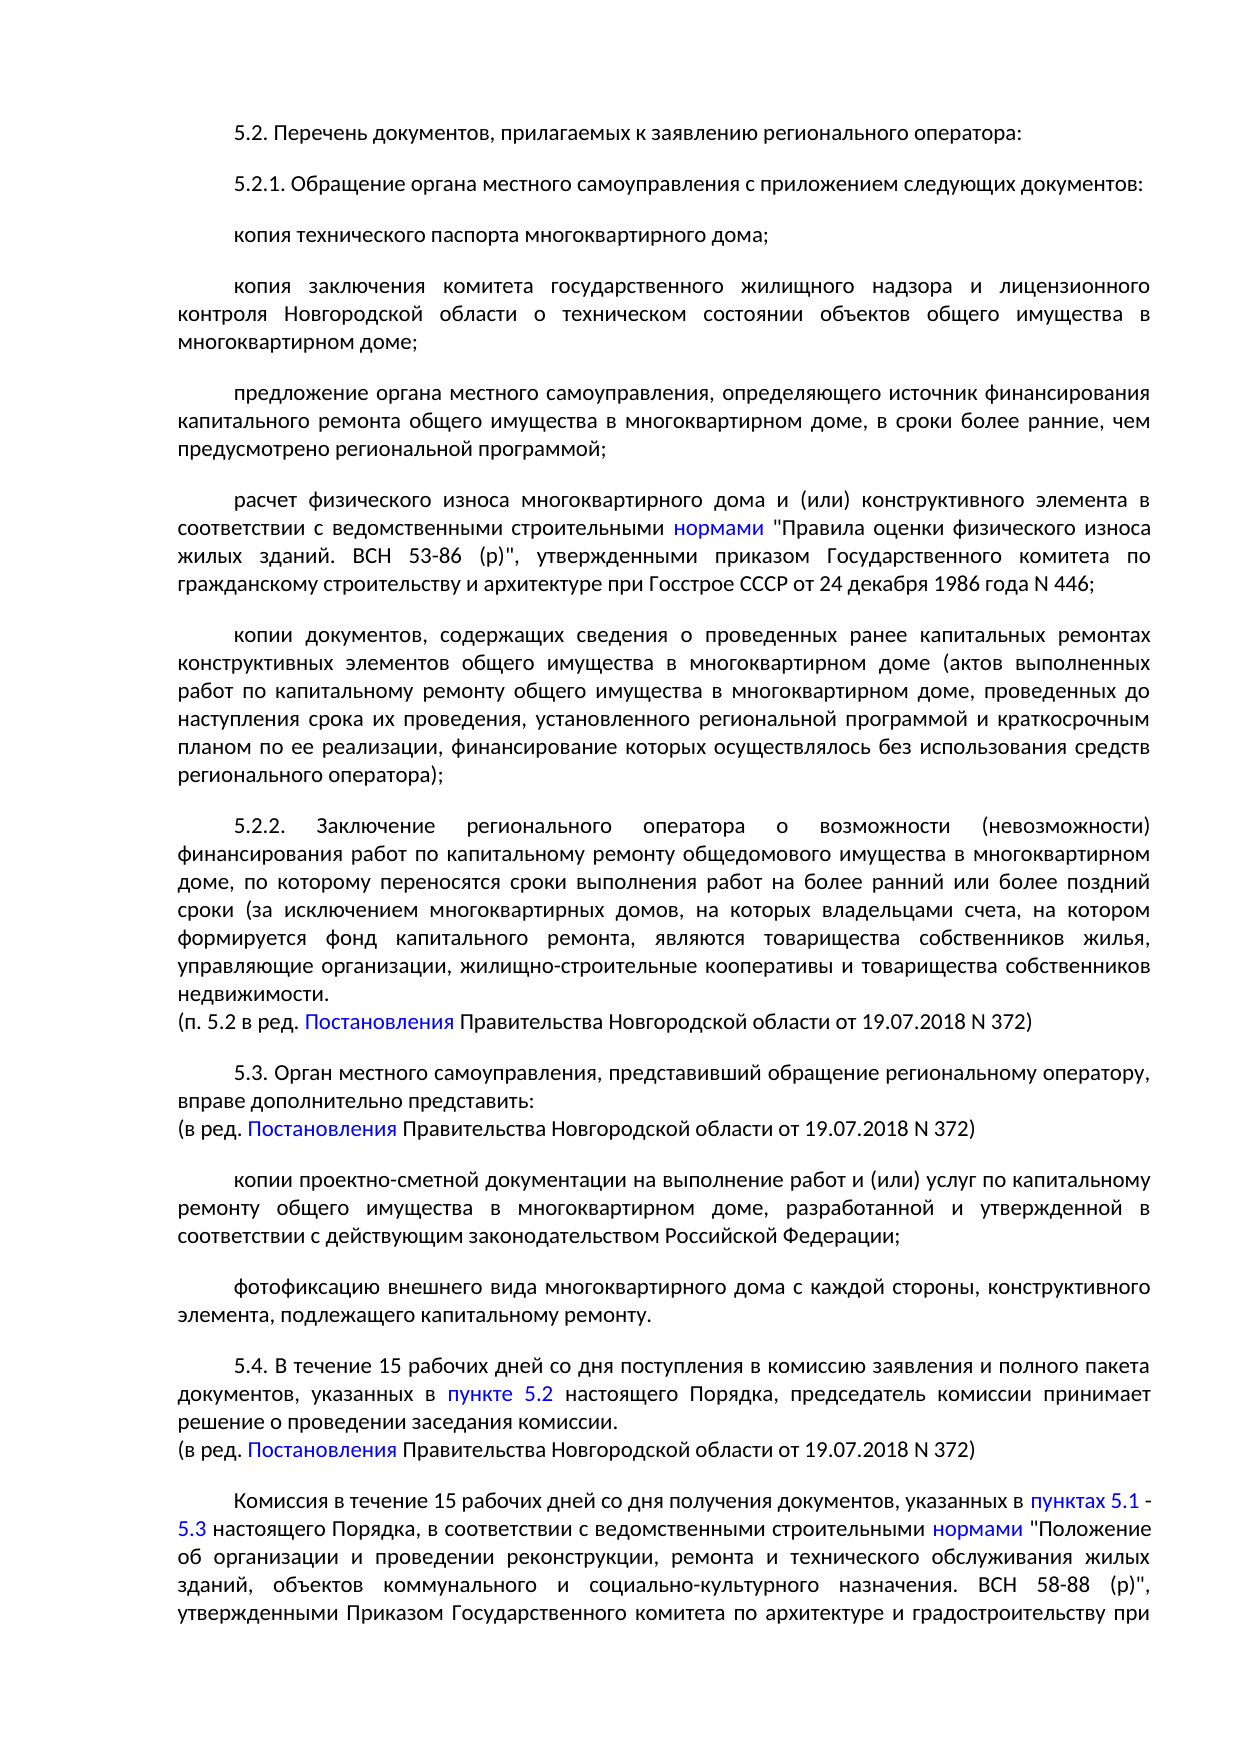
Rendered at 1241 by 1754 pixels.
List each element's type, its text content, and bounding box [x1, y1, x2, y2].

text (в ред. Постановления Правительства Новгородской области от 19.07.2018 N 372) [177, 1114, 1152, 1142]
text 5.2.1. Обращение органа местного самоуправления с приложением следующих документов: [177, 169, 1152, 197]
text 5.2. Перечень документов, прилагаемых к заявлению регионального оператора: [177, 118, 1152, 146]
text копии документов, содержащих сведения о проведенных ранее капитальных ремонтах конструктивных элементов общего имущества в многоквартирном доме (актов выполненных работ по капитальному ремонту общего имущества в многоквартирном доме, проведенных до наступления срока их проведения, установленного региональной программой и краткосрочным планом по ее реализации, финансирование которых осуществлялось без использования средств регионального оператора); [177, 620, 1152, 788]
text (в ред. Постановления Правительства Новгородской области от 19.07.2018 N 372) [177, 1435, 1152, 1463]
text копия технического паспорта многоквартирного дома; [177, 220, 1152, 248]
text 5.2.2. Заключение регионального оператора о возможности (невозможности) финансирования работ по капитальному ремонту общедомового имущества в многоквартирном доме, по которому переносятся сроки выполнения работ на более ранний или более поздний сроки (за исключением многоквартирных домов, на которых владельцами счета, на котором формируется фонд капитального ремонта, являются товарищества собственников жилья, управляющие организации, жилищно-строительные кооперативы и товарищества собственников недвижимости. [177, 811, 1152, 1007]
text 5.4. В течение 15 рабочих дней со дня поступления в комиссию заявления и полного пакета документов, указанных в пункте 5.2 настоящего Порядка, председатель комиссии принимает решение о проведении заседания комиссии. [177, 1351, 1152, 1435]
text расчет физического износа многоквартирного дома и (или) конструктивного элемента в соответствии с ведомственными строительными нормами "Правила оценки физического износа жилых зданий. ВСН 53-86 (р)", утвержденными приказом Государственного комитета по гражданскому строительству и архитектуре при Госстрое СССР от 24 декабря 1986 года N 446; [177, 485, 1152, 597]
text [177, 1486, 1152, 1626]
text фотофиксацию внешнего вида многоквартирного дома с каждой стороны, конструктивного элемента, подлежащего капитальному ремонту. [177, 1272, 1152, 1328]
text копия заключения комитета государственного жилищного надзора и лицензионного контроля Новгородской области о техническом состоянии объектов общего имущества в многоквартирном доме; [177, 271, 1152, 355]
text предложение органа местного самоуправления, определяющего источник финансирования капитального ремонта общего имущества в многоквартирном доме, в сроки более ранние, чем предусмотрено региональной программой; [177, 378, 1152, 462]
text 5.3. Орган местного самоуправления, представивший обращение региональному оператору, вправе дополнительно представить: [177, 1058, 1152, 1114]
text копии проектно-сметной документации на выполнение работ и (или) услуг по капитальному ремонту общего имущества в многоквартирном доме, разработанной и утвержденной в соответствии с действующим законодательством Российской Федерации; [177, 1165, 1152, 1249]
text (п. 5.2 в ред. Постановления Правительства Новгородской области от 19.07.2018 N 372) [177, 1007, 1152, 1035]
